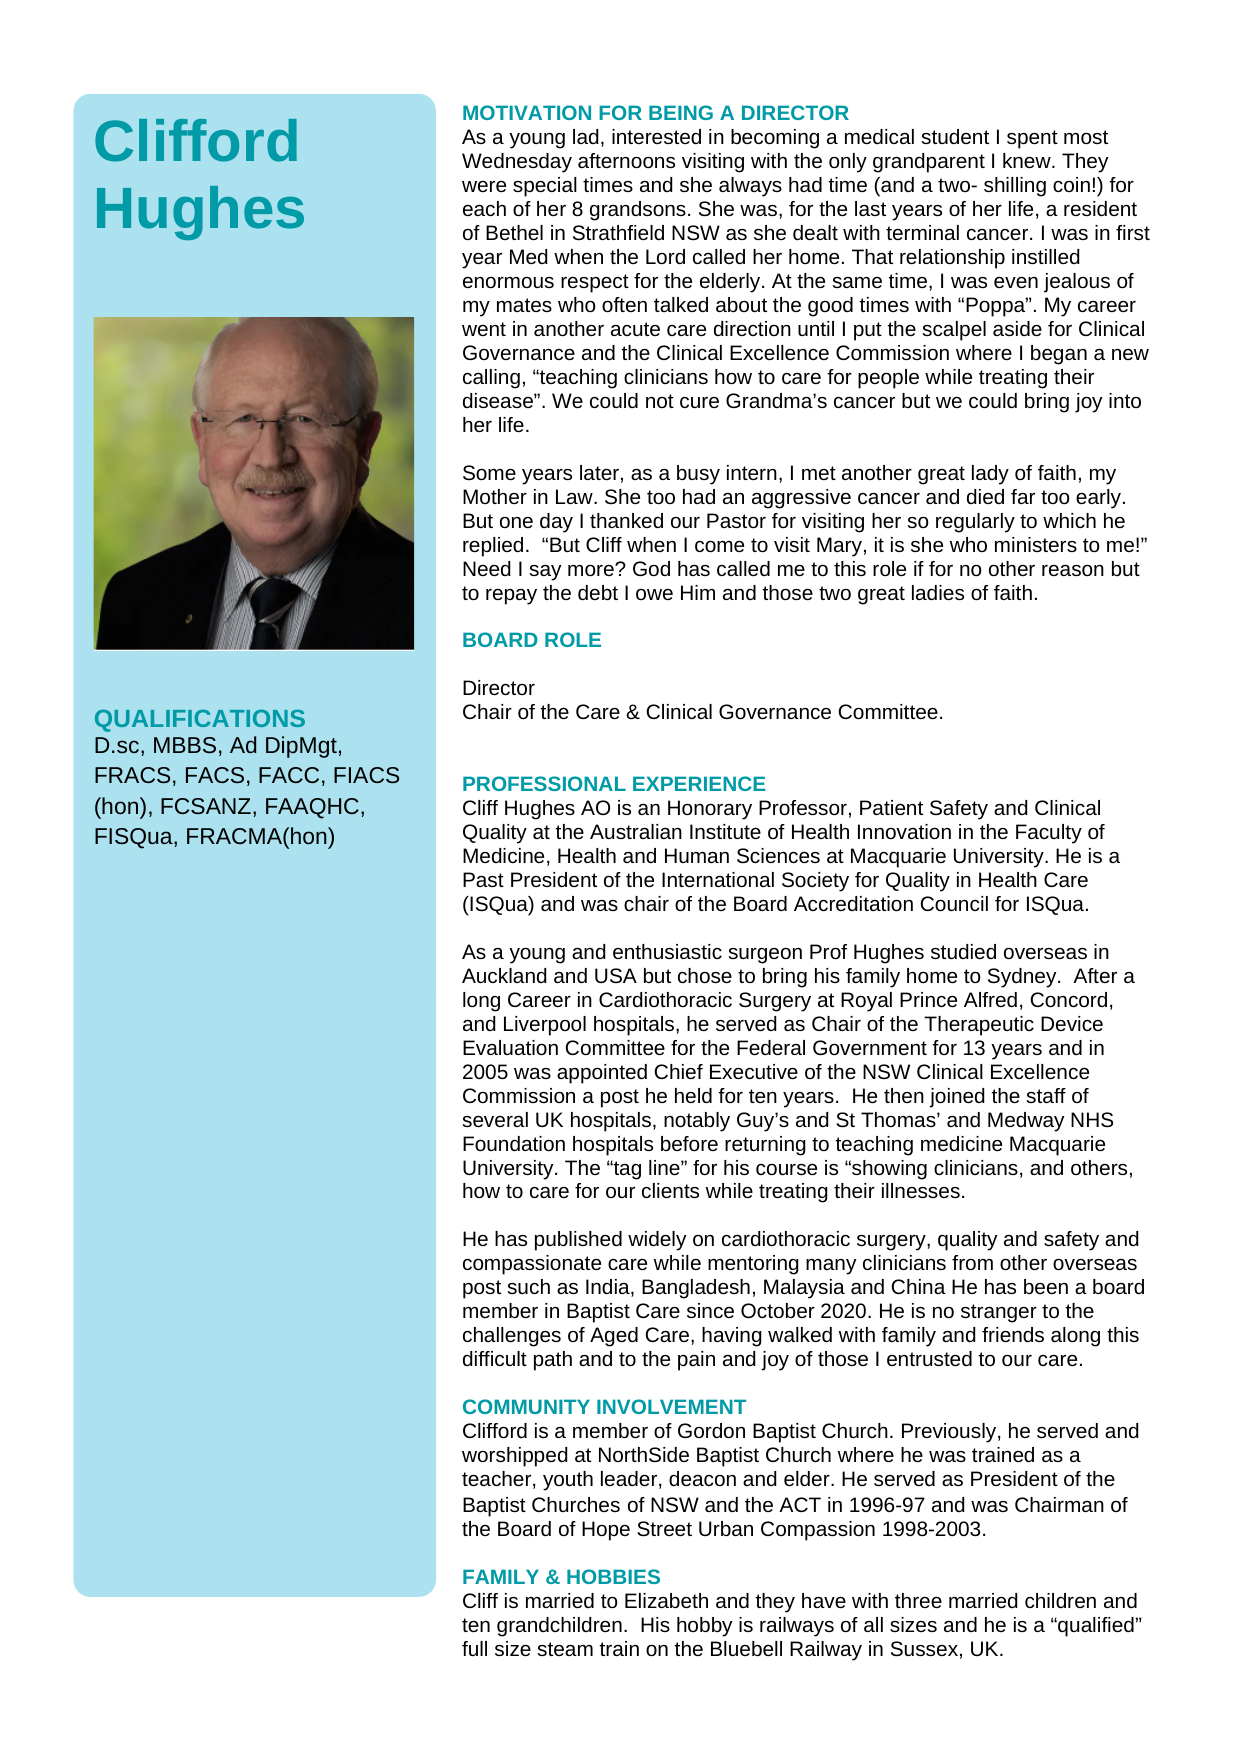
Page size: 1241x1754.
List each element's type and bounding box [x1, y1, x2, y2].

picture [93, 317, 415, 651]
